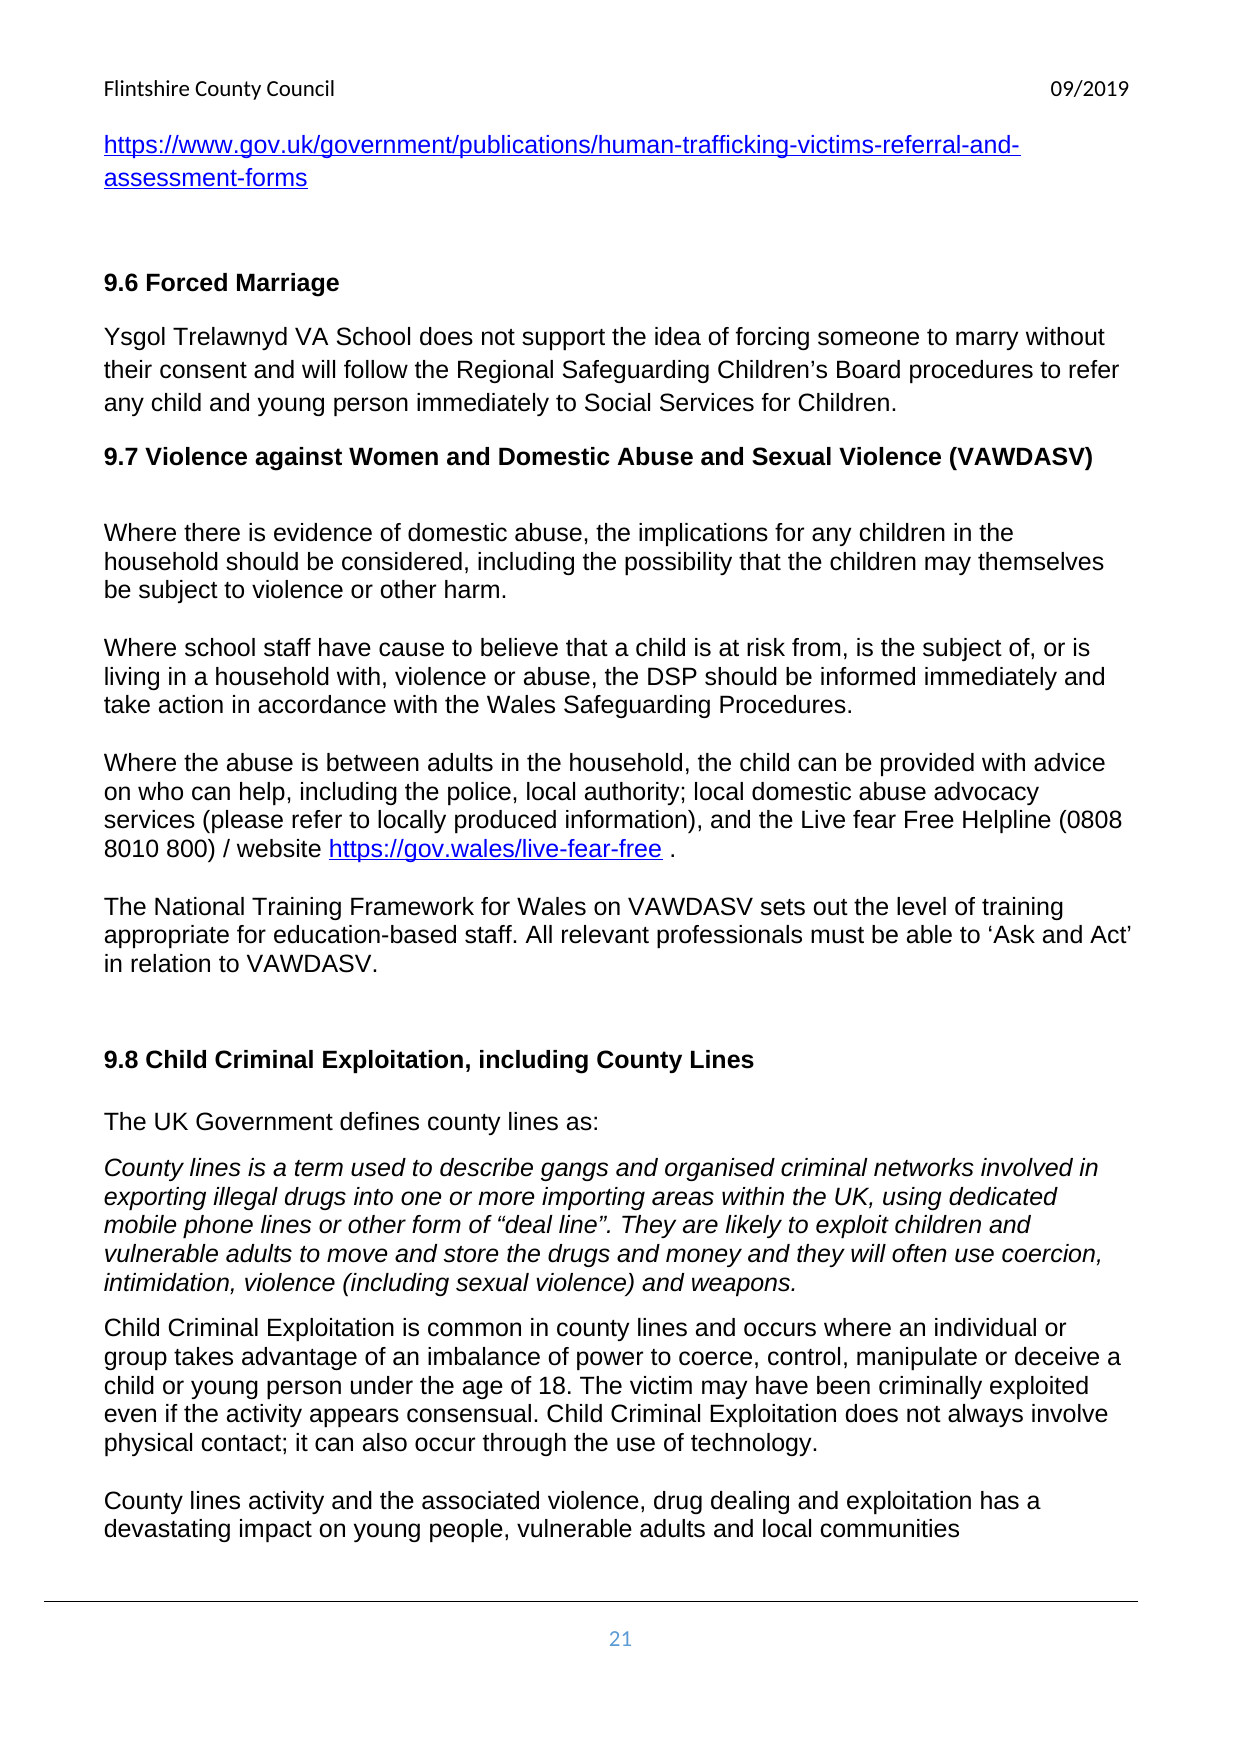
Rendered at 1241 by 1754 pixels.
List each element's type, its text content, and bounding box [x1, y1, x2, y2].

text https://www.gov.uk/government/publications/human-trafficking-victims-referral-and-assessment-forms [103, 130, 1137, 192]
text County lines activity and the associated violence, drug dealing and exploitation has a devastating impact on young people, vulnerable adults and local communities [103, 1486, 1137, 1543]
text Where school staff have cause to believe that a child is at risk from, is the subject of, or is living in a household with, violence or abuse, the DSP should be informed immediately and take action in accordance with the Wales Safeguarding Procedures. [103, 633, 1137, 719]
text Where there is evidence of domestic abuse, the implications for any children in the household should be considered, including the possibility that the children may themselves be subject to violence or other harm. [103, 518, 1137, 604]
text County lines is a term used to describe gangs and organised criminal networks involved in exporting illegal drugs into one or more importing areas within the UK, using dedicated mobile phone lines or other form of “deal line”. They are likely to exploit children and vulnerable adults to move and store the drugs and money and they will often use coercion, intimidation, violence (including sexual violence) and weapons. [103, 1153, 1137, 1296]
text 9.7 Violence against Women and Domestic Abuse and Sexual Violence (VAWDASV) [103, 441, 1137, 470]
text The UK Government defines county lines as: [103, 1107, 1137, 1136]
text Where the abuse is between adults in the household, the child can be provided with advice on who can help, including the police, local authority; local domestic abuse advocacy services (please refer to locally produced information), and the Live fear Free Helpline (0808 8010 800) / website https://gov.wales/live-fear-free . [103, 748, 1137, 863]
text 9.6 Forced Marriage [103, 268, 1137, 296]
text 9.8 Child Criminal Exploitation, including County Lines [103, 1045, 1137, 1074]
text Child Criminal Exploitation is common in county lines and occurs where an individual or group takes advantage of an imbalance of power to coerce, control, manipulate or deceive a child or young person under the age of 18. The victim may have been criminally exploited even if the activity appears consensual. Child Criminal Exploitation does not always involve physical contact; it can also occur through the use of technology. [103, 1313, 1137, 1457]
text The National Training Framework for Wales on VAWDASV sets out the level of training appropriate for education-based staff. All relevant professionals must be able to ‘Ask and Act’ in relation to VAWDASV. [103, 892, 1137, 978]
text Ysgol Trelawnyd VA School does not support the idea of forcing someone to marry without their consent and will follow the Regional Safeguarding Children’s Board procedures to refer any child and young person immediately to Social Services for Children. [103, 322, 1137, 416]
